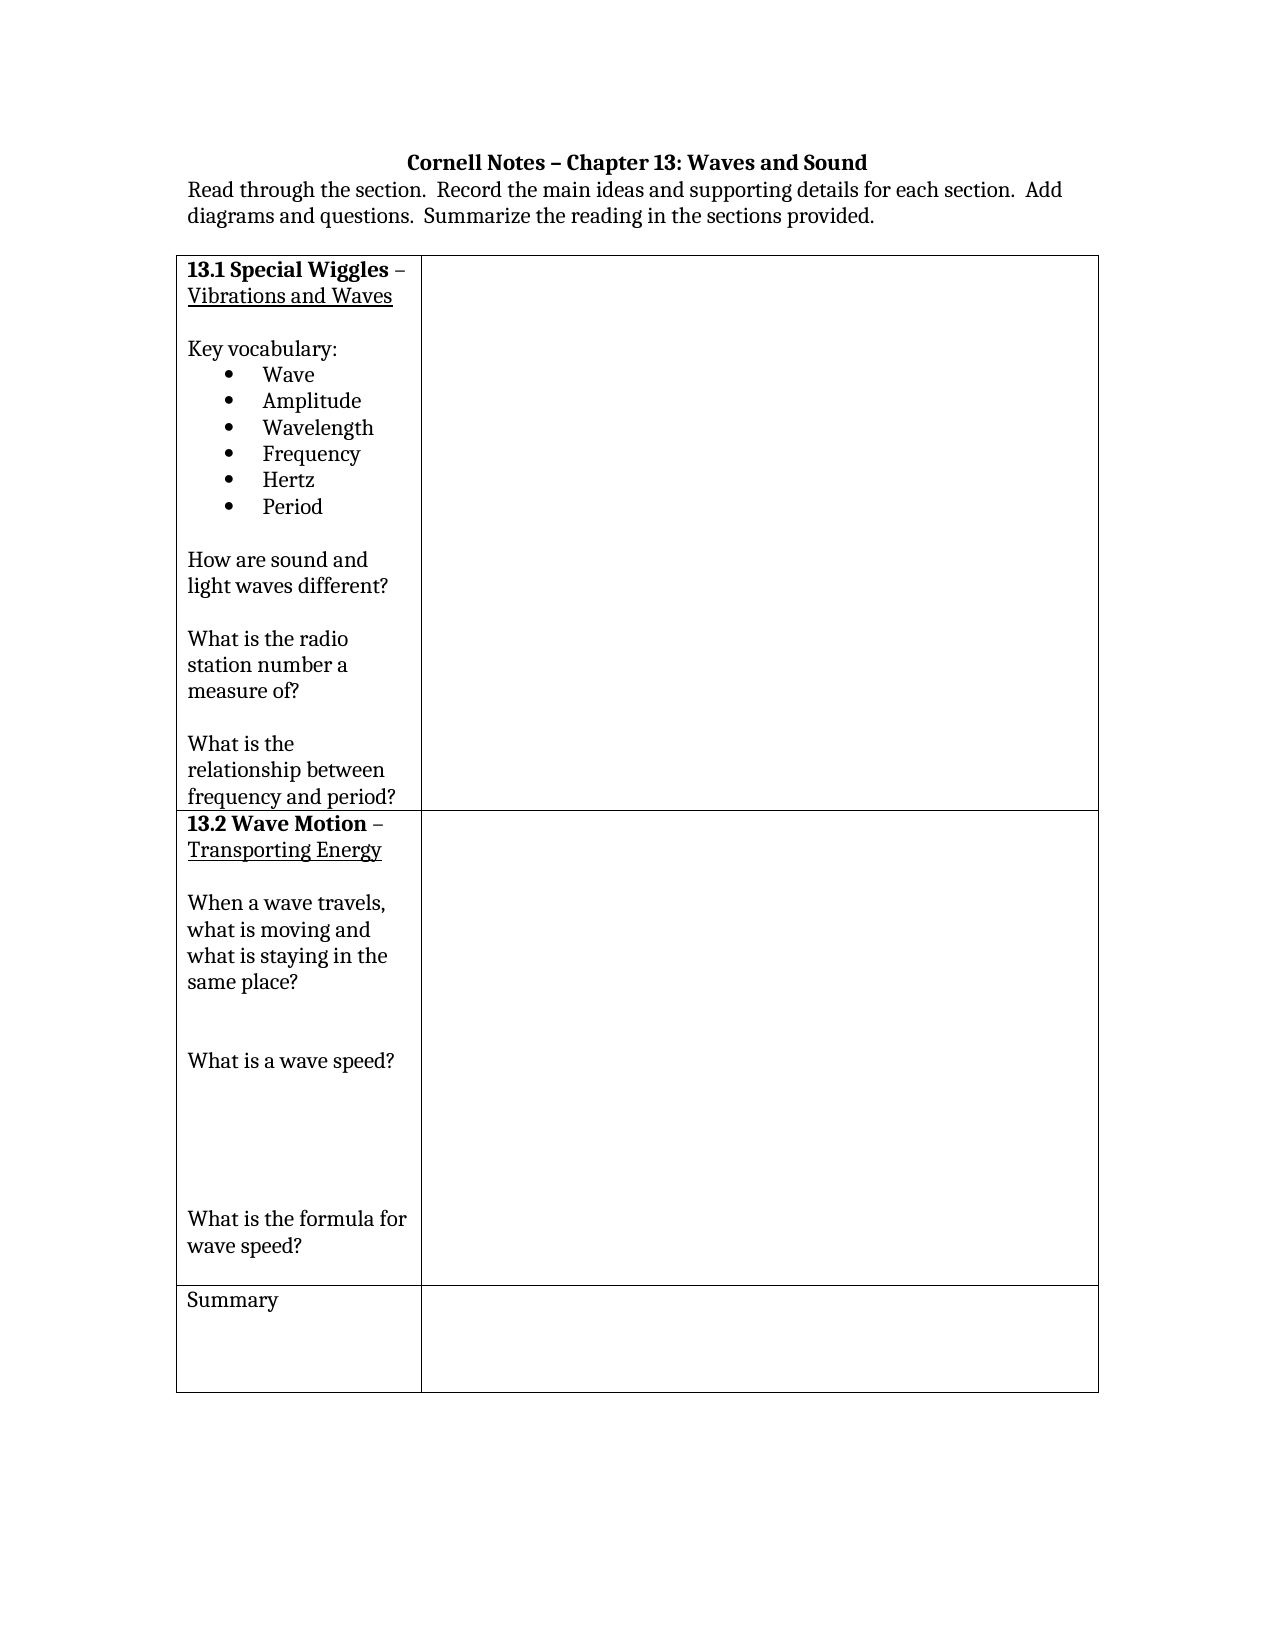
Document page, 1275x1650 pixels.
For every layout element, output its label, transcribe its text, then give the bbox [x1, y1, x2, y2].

table_cell 13.2 Wave Motion – Transporting Energy When a wave travels, what is moving and what is staying in the same place? What is a wave speed? What is the formula for wave speed? [177, 811, 421, 1285]
table_cell Summary [177, 1286, 421, 1392]
text Cornell Notes – Chapter 13: Waves and Sound [187, 150, 1087, 176]
text Read through the section. Record the main ideas and supporting details for each section. Add diagrams and questions. Summarize the reading in the sections provided. [187, 176, 1087, 229]
table_cell [422, 1286, 1098, 1392]
table_header [422, 256, 1098, 810]
table_cell [422, 811, 1098, 1285]
table_header 13.1 Special Wiggles – Vibrations and Waves Key vocabulary: Wave Amplitude Wavelength Frequency Hertz Period How are sound and light waves different? What is the radio station number a measure of? What is the relationship between frequency and period? [177, 256, 421, 810]
